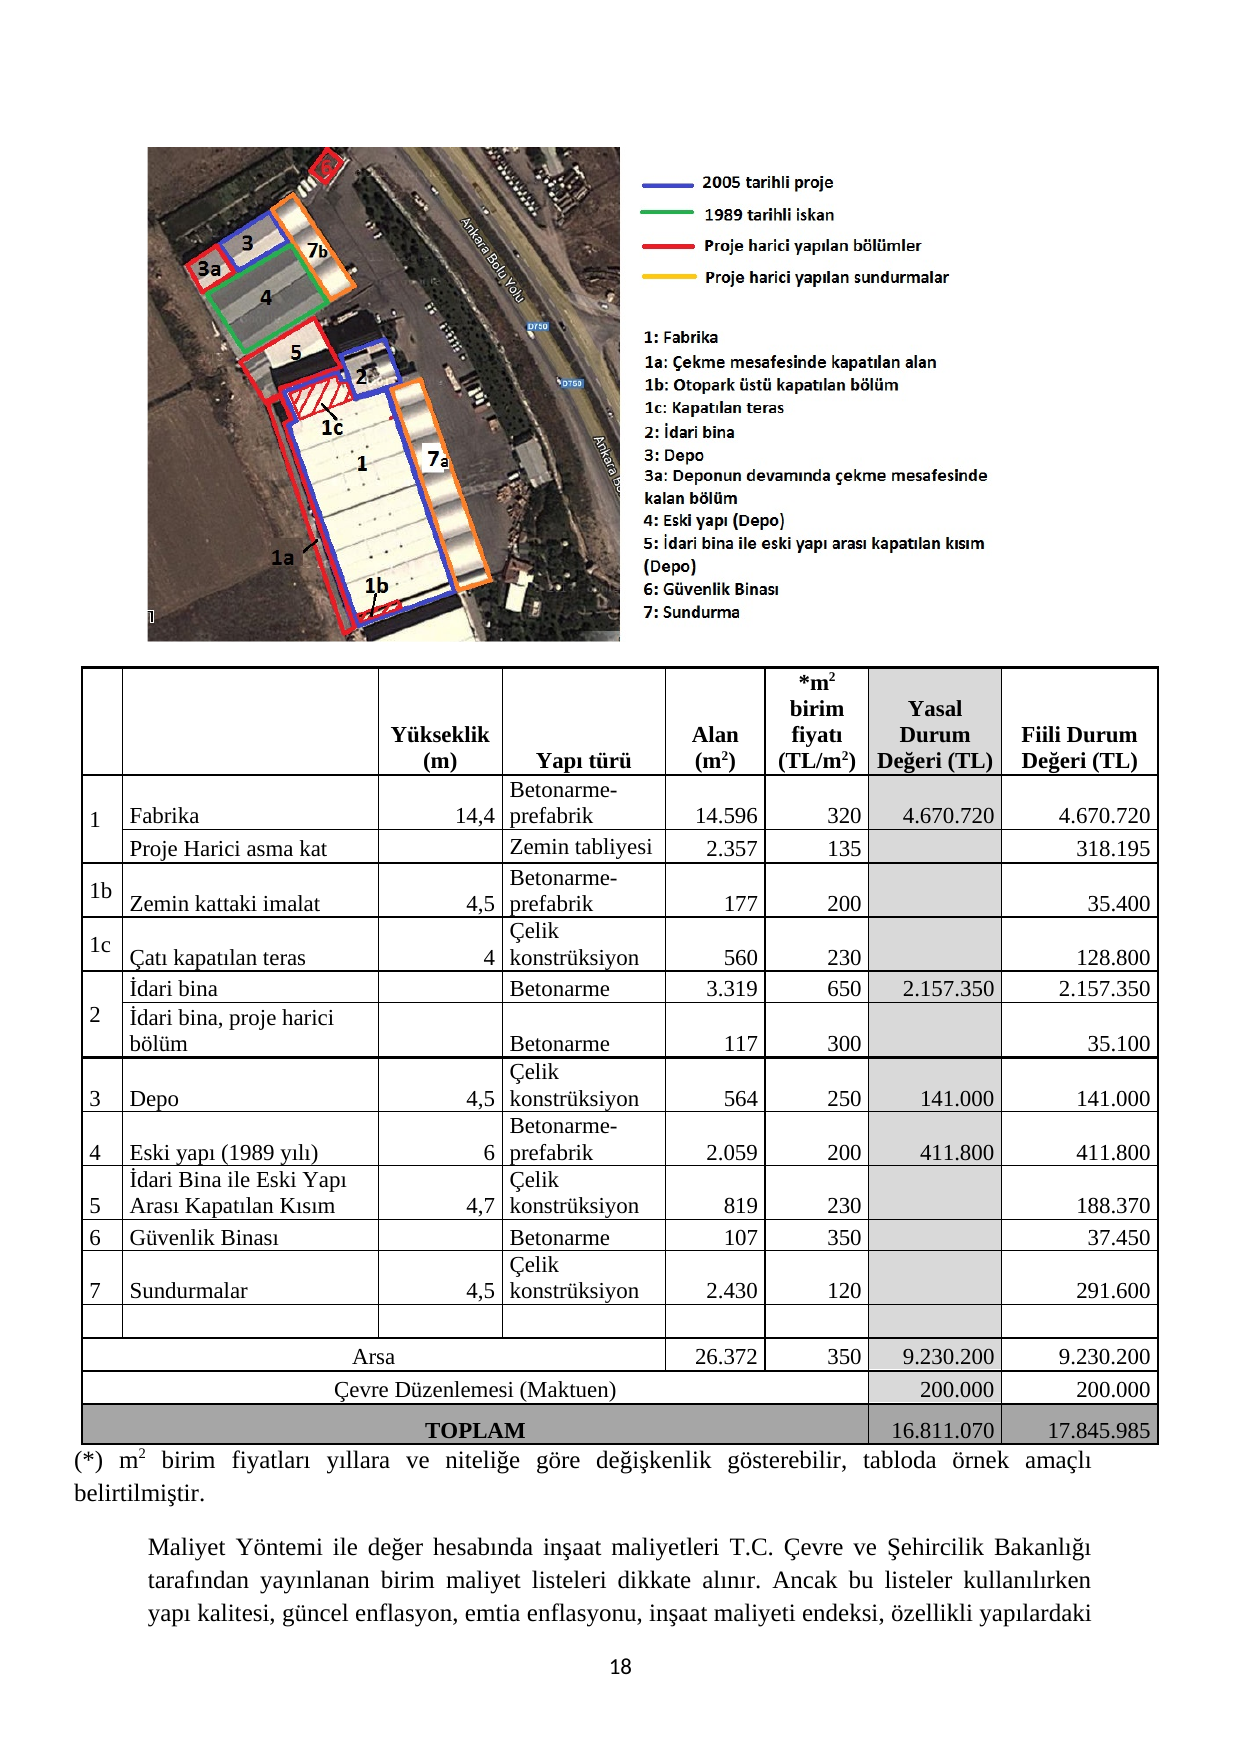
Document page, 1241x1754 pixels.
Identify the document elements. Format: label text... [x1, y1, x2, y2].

table_cell [1002, 1305, 1157, 1337]
table_cell [123, 1305, 378, 1337]
table_cell Çelik konstrüksiyon [503, 1059, 665, 1111]
table_cell 2 [83, 972, 122, 1056]
table_cell 650 [766, 972, 868, 1002]
table_cell 300 [766, 1003, 868, 1056]
table_cell Betonarme [503, 1220, 665, 1250]
table_cell 200.000 [1002, 1372, 1157, 1402]
table_cell 117 [666, 1003, 764, 1056]
table_cell [503, 1305, 665, 1337]
table_cell 141.000 [869, 1059, 1001, 1111]
table_cell 411.800 [869, 1112, 1001, 1165]
table_header Yasal Durum Değeri (TL) [869, 669, 1001, 774]
table_cell Güvenlik Binası [123, 1220, 378, 1250]
table_header Yükseklik (m) [379, 669, 502, 774]
table_cell 2.357 [666, 830, 764, 862]
table_cell Çelik konstrüksiyon [503, 1251, 665, 1304]
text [148, 1532, 1092, 1627]
table_cell 35.400 [1002, 864, 1157, 916]
table_cell 6 [379, 1112, 502, 1165]
text (*) m2 birim fiyatları yıllara ve niteliğe göre değişkenlik gösterebilir, tabloda örnek amaçlı belirtilmiştir. [74, 1445, 1092, 1507]
table_cell 291.600 [1002, 1251, 1157, 1304]
table_cell Betonarme-prefabrik [503, 1112, 665, 1165]
table_cell 3 [83, 1059, 122, 1111]
table_cell 819 [666, 1166, 764, 1219]
table_cell TOPLAM [83, 1405, 868, 1443]
table_cell 250 [766, 1059, 868, 1111]
table_cell Betonarme [503, 1003, 665, 1056]
table_cell Zemin kattaki imalat [123, 864, 378, 916]
table_cell 318.195 [1002, 830, 1157, 862]
table_cell [83, 1305, 122, 1337]
table_cell 230 [766, 1166, 868, 1219]
table_cell Arsa [83, 1339, 665, 1369]
table_cell 1b [83, 864, 122, 916]
table_cell 9.230.200 [1002, 1339, 1157, 1369]
table_cell 5 [83, 1166, 122, 1219]
table_cell 2.430 [666, 1251, 764, 1304]
table_cell 26.372 [666, 1339, 764, 1369]
table_cell Sundurmalar [123, 1251, 378, 1304]
table_cell 4.670.720 [869, 776, 1001, 829]
table_cell 320 [766, 776, 868, 829]
table_cell 4 [379, 918, 502, 970]
table_cell 37.450 [1002, 1220, 1157, 1250]
table_cell [869, 864, 1001, 916]
table_cell 141.000 [1002, 1059, 1157, 1111]
table_cell [379, 1305, 502, 1337]
table_cell 564 [666, 1059, 764, 1111]
table_cell 107 [666, 1220, 764, 1250]
table_cell 200.000 [869, 1372, 1001, 1402]
table_cell 200 [766, 864, 868, 916]
table_cell 14,4 [379, 776, 502, 829]
table_header [83, 669, 122, 774]
table_cell Fabrika [123, 776, 378, 829]
table_header Fiili Durum Değeri (TL) [1002, 669, 1157, 774]
table_cell 7 [83, 1251, 122, 1304]
table_cell [869, 1305, 1001, 1337]
table_cell Betonarme [503, 972, 665, 1002]
table_cell [379, 1003, 502, 1056]
table_cell 17.845.985 [1002, 1405, 1157, 1443]
table_cell [869, 918, 1001, 970]
table_header Yapı türü [503, 669, 665, 774]
table_cell İdari bina, proje harici bölüm [123, 1003, 378, 1056]
table_cell 2.157.350 [1002, 972, 1157, 1002]
table_cell 350 [766, 1220, 868, 1250]
table_cell 4 [83, 1112, 122, 1165]
table_cell Zemin tabliyesi [503, 830, 665, 862]
table_cell 4.670.720 [1002, 776, 1157, 829]
table_cell 14.596 [666, 776, 764, 829]
table_cell Çevre Düzenlemesi (Maktuen) [83, 1372, 868, 1402]
table_cell [766, 1305, 868, 1337]
table_cell Betonarme-prefabrik [503, 776, 665, 829]
picture [147, 147, 1024, 642]
table_cell [379, 1220, 502, 1250]
table_cell 350 [766, 1339, 868, 1369]
table_cell Çelik konstrüksiyon [503, 1166, 665, 1219]
table_cell Eski yapı (1989 yılı) [123, 1112, 378, 1165]
table_header *m2 birim fiyatı (TL/m2) [766, 669, 868, 774]
table_cell 135 [766, 830, 868, 862]
table_cell 120 [766, 1251, 868, 1304]
table_cell 9.230.200 [869, 1339, 1001, 1369]
table_cell 1c [83, 918, 122, 970]
table_cell 2.059 [666, 1112, 764, 1165]
table_cell Betonarme-prefabrik [503, 864, 665, 916]
table_cell Proje Harici asma kat [123, 830, 378, 862]
table_cell 200 [766, 1112, 868, 1165]
table_cell 4,7 [379, 1166, 502, 1219]
table_header Alan (m2) [666, 669, 764, 774]
table_cell 2.157.350 [869, 972, 1001, 1002]
table_cell İdari bina [123, 972, 378, 1002]
table_cell 4,5 [379, 1251, 502, 1304]
table_cell [869, 1003, 1001, 1056]
table_cell 4,5 [379, 864, 502, 916]
table_cell 1 [83, 776, 122, 862]
table_cell [379, 830, 502, 862]
table_cell Çelik konstrüksiyon [503, 918, 665, 970]
table_cell 16.811.070 [869, 1405, 1001, 1443]
table_cell Depo [123, 1059, 378, 1111]
table_header [123, 669, 378, 774]
table_cell 411.800 [1002, 1112, 1157, 1165]
table_cell [379, 972, 502, 1002]
table_cell İdari Bina ile Eski Yapı Arası Kapatılan Kısım [123, 1166, 378, 1219]
table_cell [869, 1166, 1001, 1219]
table_cell [869, 830, 1001, 862]
table_cell [666, 1305, 764, 1337]
table_cell 128.800 [1002, 918, 1157, 970]
table_cell 560 [666, 918, 764, 970]
table_cell [869, 1251, 1001, 1304]
table_cell 6 [83, 1220, 122, 1250]
table_cell 188.370 [1002, 1166, 1157, 1219]
table_cell [869, 1220, 1001, 1250]
table_cell 35.100 [1002, 1003, 1157, 1056]
table_cell Çatı kapatılan teras [123, 918, 378, 970]
table_cell 4,5 [379, 1059, 502, 1111]
table_cell 177 [666, 864, 764, 916]
table_cell 3.319 [666, 972, 764, 1002]
table_cell 230 [766, 918, 868, 970]
